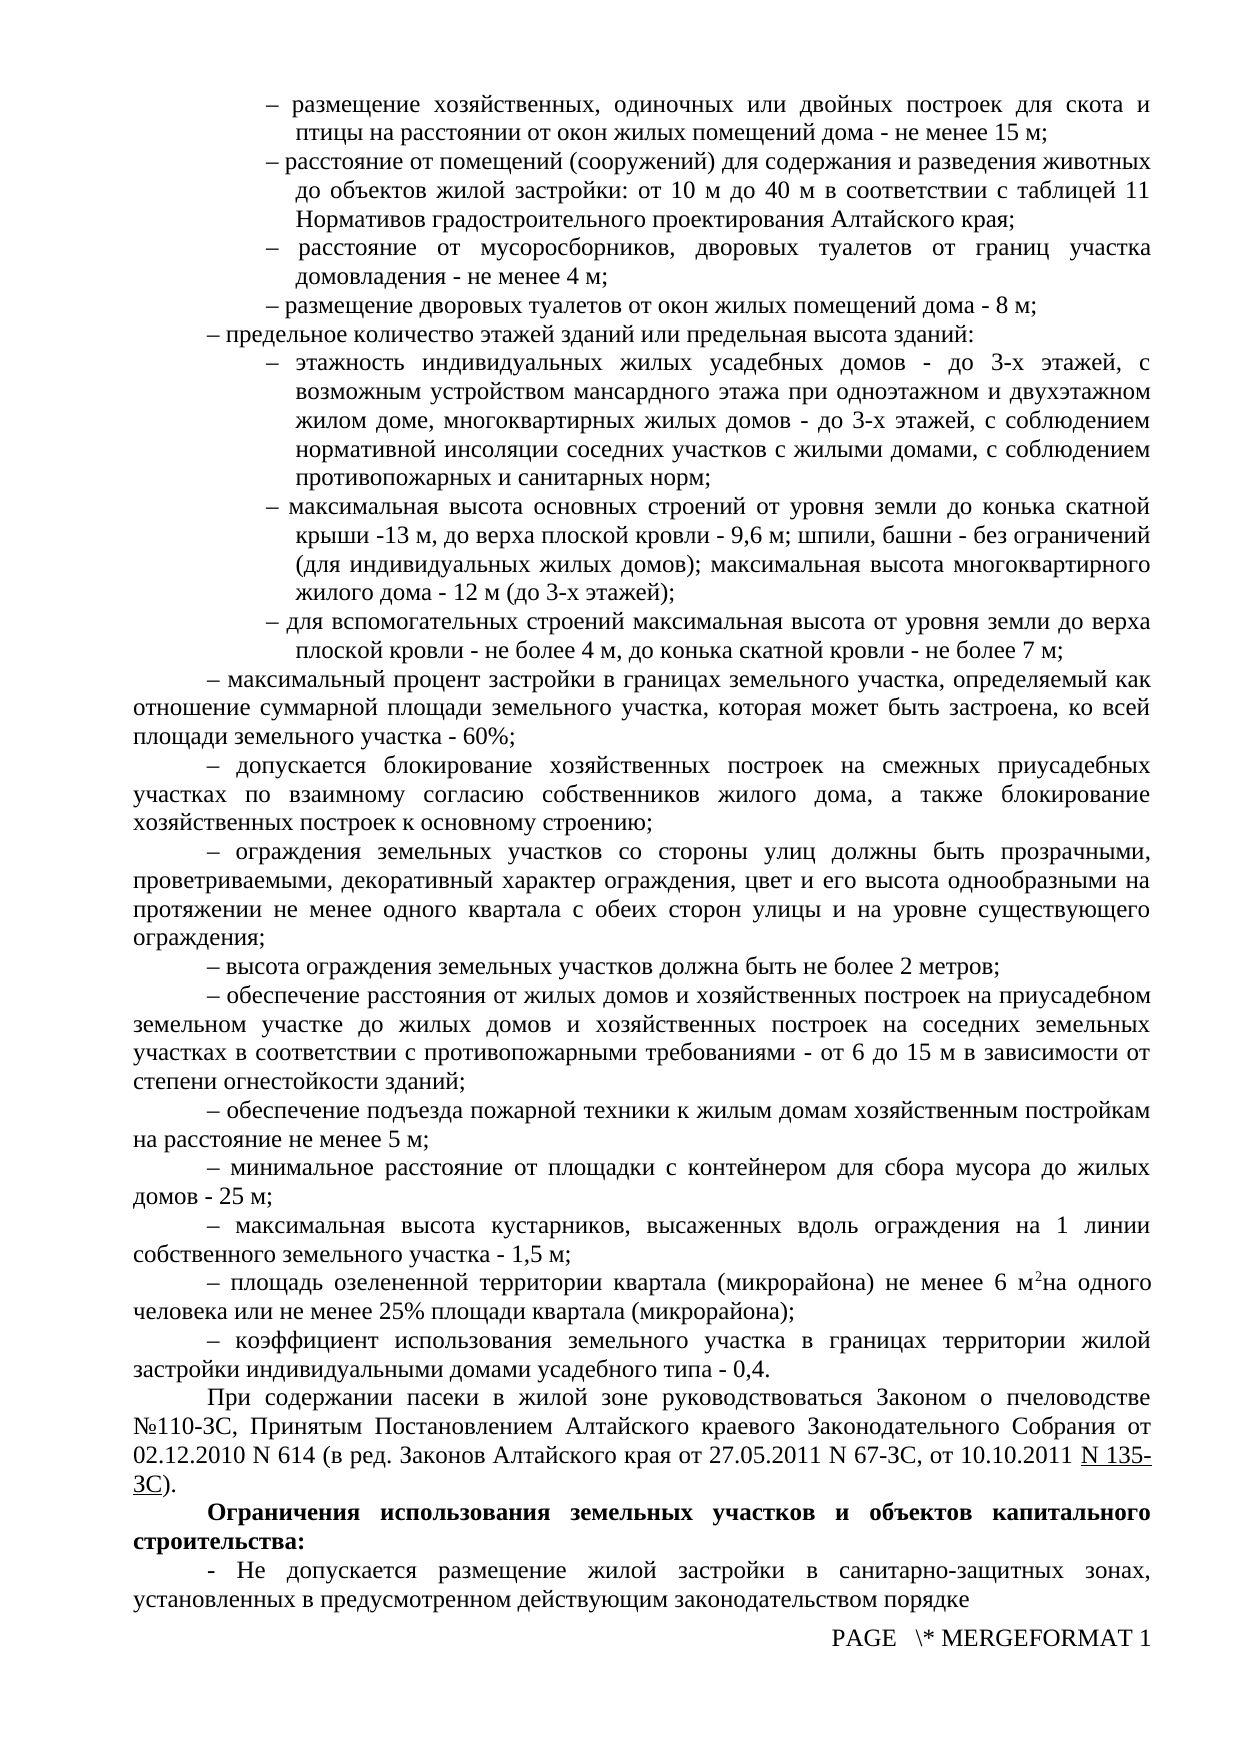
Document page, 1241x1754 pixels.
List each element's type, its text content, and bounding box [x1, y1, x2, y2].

text – максимальный процент застройки в границах земельного участка, определяемый как отношение суммарной площади земельного участка, которая может быть застроена, ко всей площади земельного участка - 60%; [133, 664, 1152, 750]
text – расстояние от помещений (сооружений) для содержания и разведения животных до объектов жилой застройки: от до в соответствии с таблицей 11 Нормативов градостроительного проектирования Алтайского края; [266, 146, 1152, 232]
text – минимальное расстояние от площадки с контейнером для сбора мусора до жилых домов - ; [133, 1152, 1152, 1210]
text – для вспомогательных строений максимальная высота от уровня земли до верха плоской кровли - не более , до конька скатной кровли - не более ; [266, 606, 1152, 664]
text – максимальная высота основных строений от уровня земли до конька скатной крыши , до верха плоской кровли - ; шпили, башни - без ограничений (для индивидуальных жилых домов); максимальная высота многоквартирного жилого дома - (до 3-х этажей); [266, 491, 1152, 606]
text – допускается блокирование хозяйственных построек на смежных приусадебных участках по взаимному согласию собственников жилого дома, а также блокирование хозяйственных построек к основному строению; [133, 750, 1152, 836]
text – площадь озелененной территории квартала (микрорайона) не менее на одного человека или не менее 25% площади квартала (микрорайона); [133, 1267, 1152, 1325]
text – коэффициент использования земельного участка в границах территории жилой застройки индивидуальными домами усадебного типа - 0,4. [133, 1325, 1152, 1382]
text – ограждения земельных участков со стороны улиц должны быть прозрачными, проветриваемыми, декоративный характер ограждения, цвет и его высота однообразными на протяжении не менее одного квартала с обеих сторон улицы и на уровне существующего ограждения; [133, 836, 1152, 951]
text – этажность индивидуальных жилых усадебных домов - до 3-х этажей, с возможным устройством мансардного этажа при одноэтажном и двухэтажном жилом доме, многоквартирных жилых домов - до 3-х этажей, с соблюдением нормативной инсоляции соседних участков с жилыми домами, с соблюдением противопожарных и санитарных норм; [266, 347, 1152, 491]
text – размещение хозяйственных, одиночных или двойных построек для скота и птицы на расстоянии от окон жилых помещений дома - не менее ; [266, 89, 1152, 146]
text – обеспечение расстояния от жилых домов и хозяйственных построек на приусадебном земельном участке до жилых домов и хозяйственных построек на соседних земельных участках в соответствии с противопожарными требованиями - от 6 до в зависимости от степени огнестойкости зданий; [133, 980, 1152, 1095]
text – высота ограждения земельных участков должна быть не более 2 метров; [133, 951, 1152, 980]
text - Не допускается размещение жилой застройки в санитарно-защитных зонах, установленных в предусмотренном действующим законодательством порядке [133, 1555, 1152, 1612]
text – расстояние от мусоросборников, дворовых туалетов от границ участка домовладения - не менее ; [266, 232, 1152, 290]
text Ограничения использования земельных участков и объектов капитального строительства: [133, 1497, 1152, 1555]
text – предельное количество этажей зданий или предельная высота зданий: [133, 319, 1152, 347]
text – обеспечение подъезда пожарной техники к жилым домам хозяйственным постройкам на расстояние не менее ; [133, 1095, 1152, 1152]
text При содержании пасеки в жилой зоне руководствоваться Законом о пчеловодстве №110-ЗС, Принятым Постановлением Алтайского краевого Законодательного Собрания от 02.12.2010 N 614 (в ред. Законов Алтайского края от 27.05.2011 N 67-ЗС, от 10.10.2011 N 135-ЗС). [133, 1382, 1152, 1497]
text – размещение дворовых туалетов от окон жилых помещений дома - ; [266, 290, 1152, 319]
text – максимальная высота кустарников, высаженных вдоль ограждения на 1 линии собственного земельного участка - ; [133, 1210, 1152, 1267]
